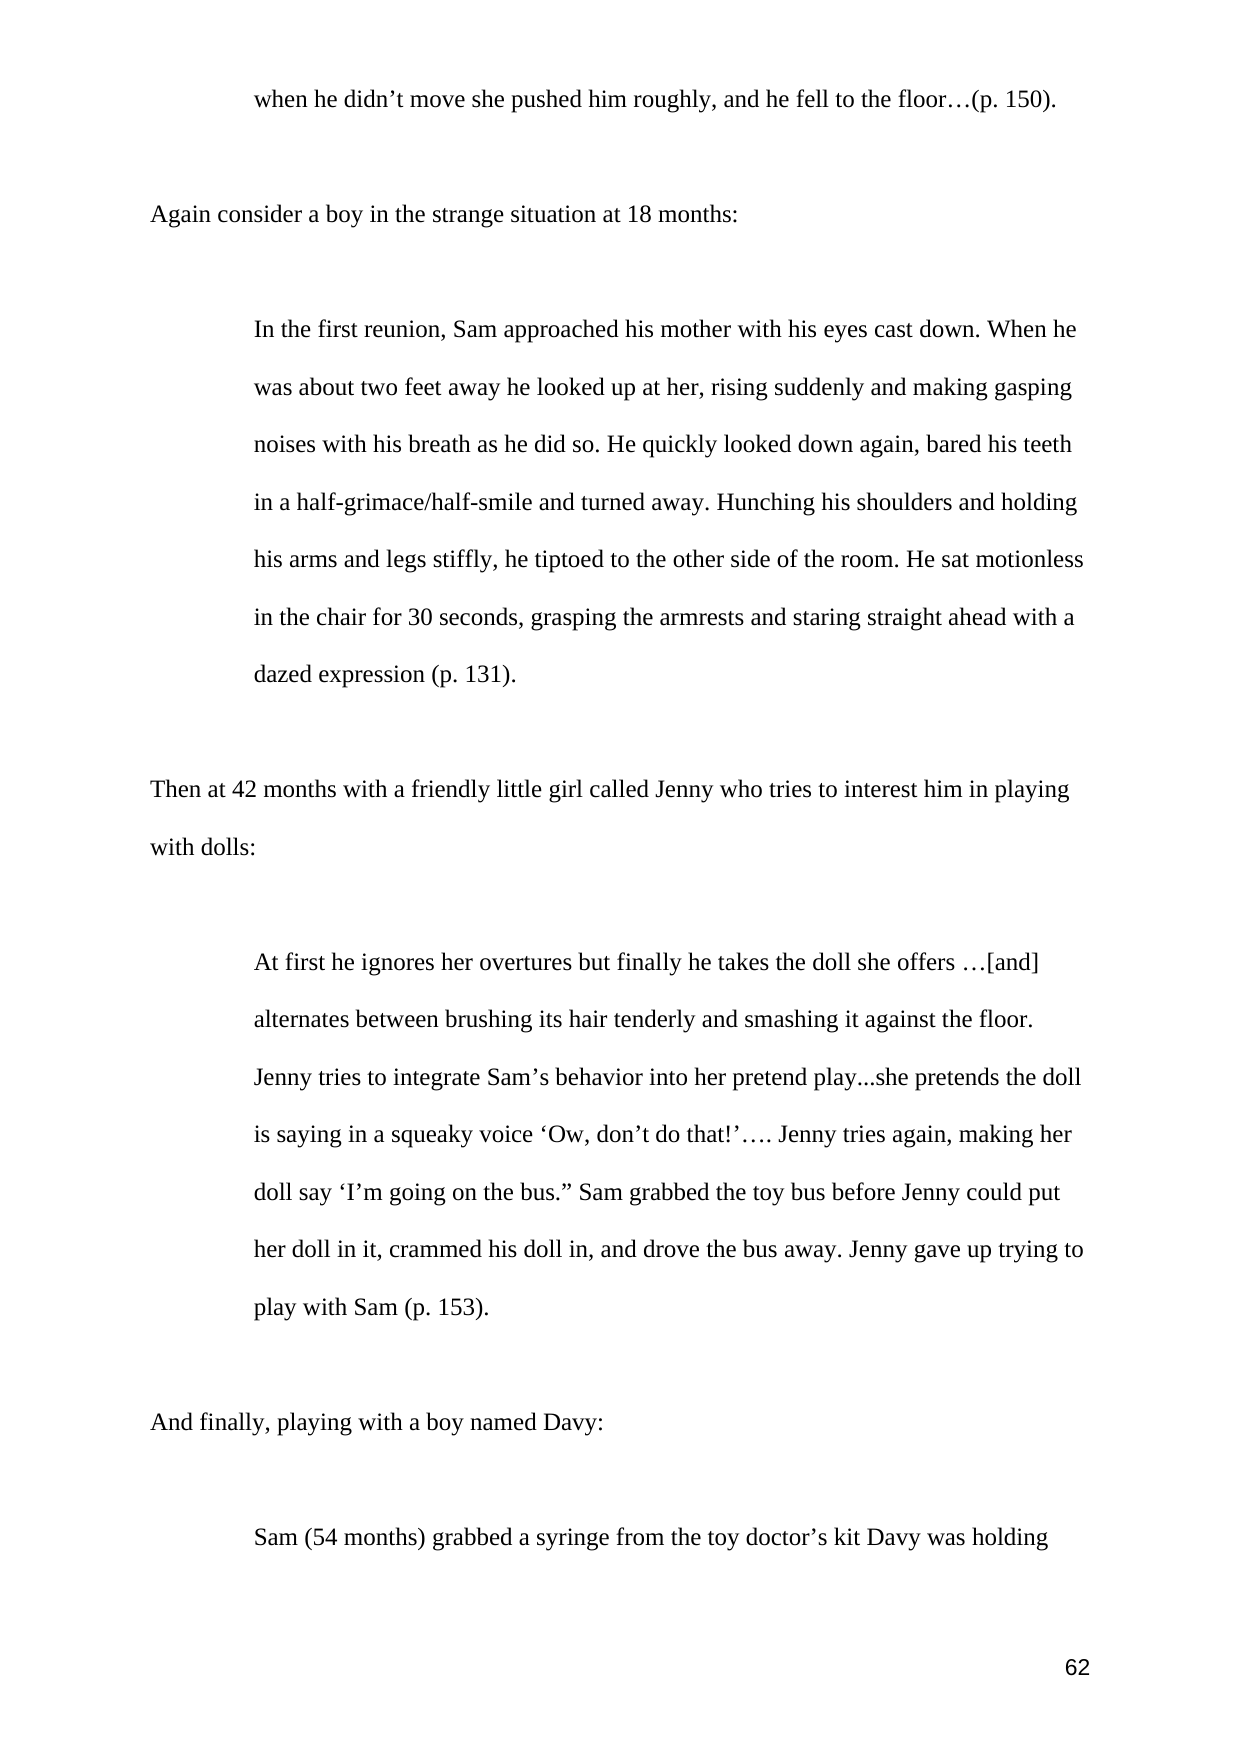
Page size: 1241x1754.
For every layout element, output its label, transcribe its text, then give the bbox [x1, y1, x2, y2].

text And finally, playing with a boy named Davy: [150, 1407, 1090, 1436]
text At first he ignores her overtures but finally he takes the doll she offers …[and] alternates between brushing its hair tenderly and smashing it against the floor. Jenny tries to integrate Sam’s behavior into her pretend play...she pretends the doll is saying in a squeaky voice ‘Ow, don’t do that!’…. Jenny tries again, making her doll say ‘I’m going on the bus.” Sam grabbed the toy bus before Jenny could put her doll in it, crammed his doll in, and drove the bus away. Jenny gave up trying to play with Sam (p. 153). [253, 947, 1090, 1321]
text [253, 84, 1090, 113]
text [253, 1522, 1090, 1551]
text Again consider a boy in the strange situation at 18 months: [150, 199, 1090, 228]
text In the first reunion, Sam approached his mother with his eyes cast down. When he was about two feet away he looked up at her, rising suddenly and making gasping noises with his breath as he did so. He quickly looked down again, bared his teeth in a half-grimace/half-smile and turned away. Hunching his shoulders and holding his arms and legs stiffly, he tiptoed to the other side of the room. He sat motionless in the chair for 30 seconds, grasping the armrests and staring straight ahead with a dazed expression (p. 131). [253, 314, 1090, 688]
text Then at 42 months with a friendly little girl called Jenny who tries to interest him in playing with dolls: [150, 774, 1090, 861]
